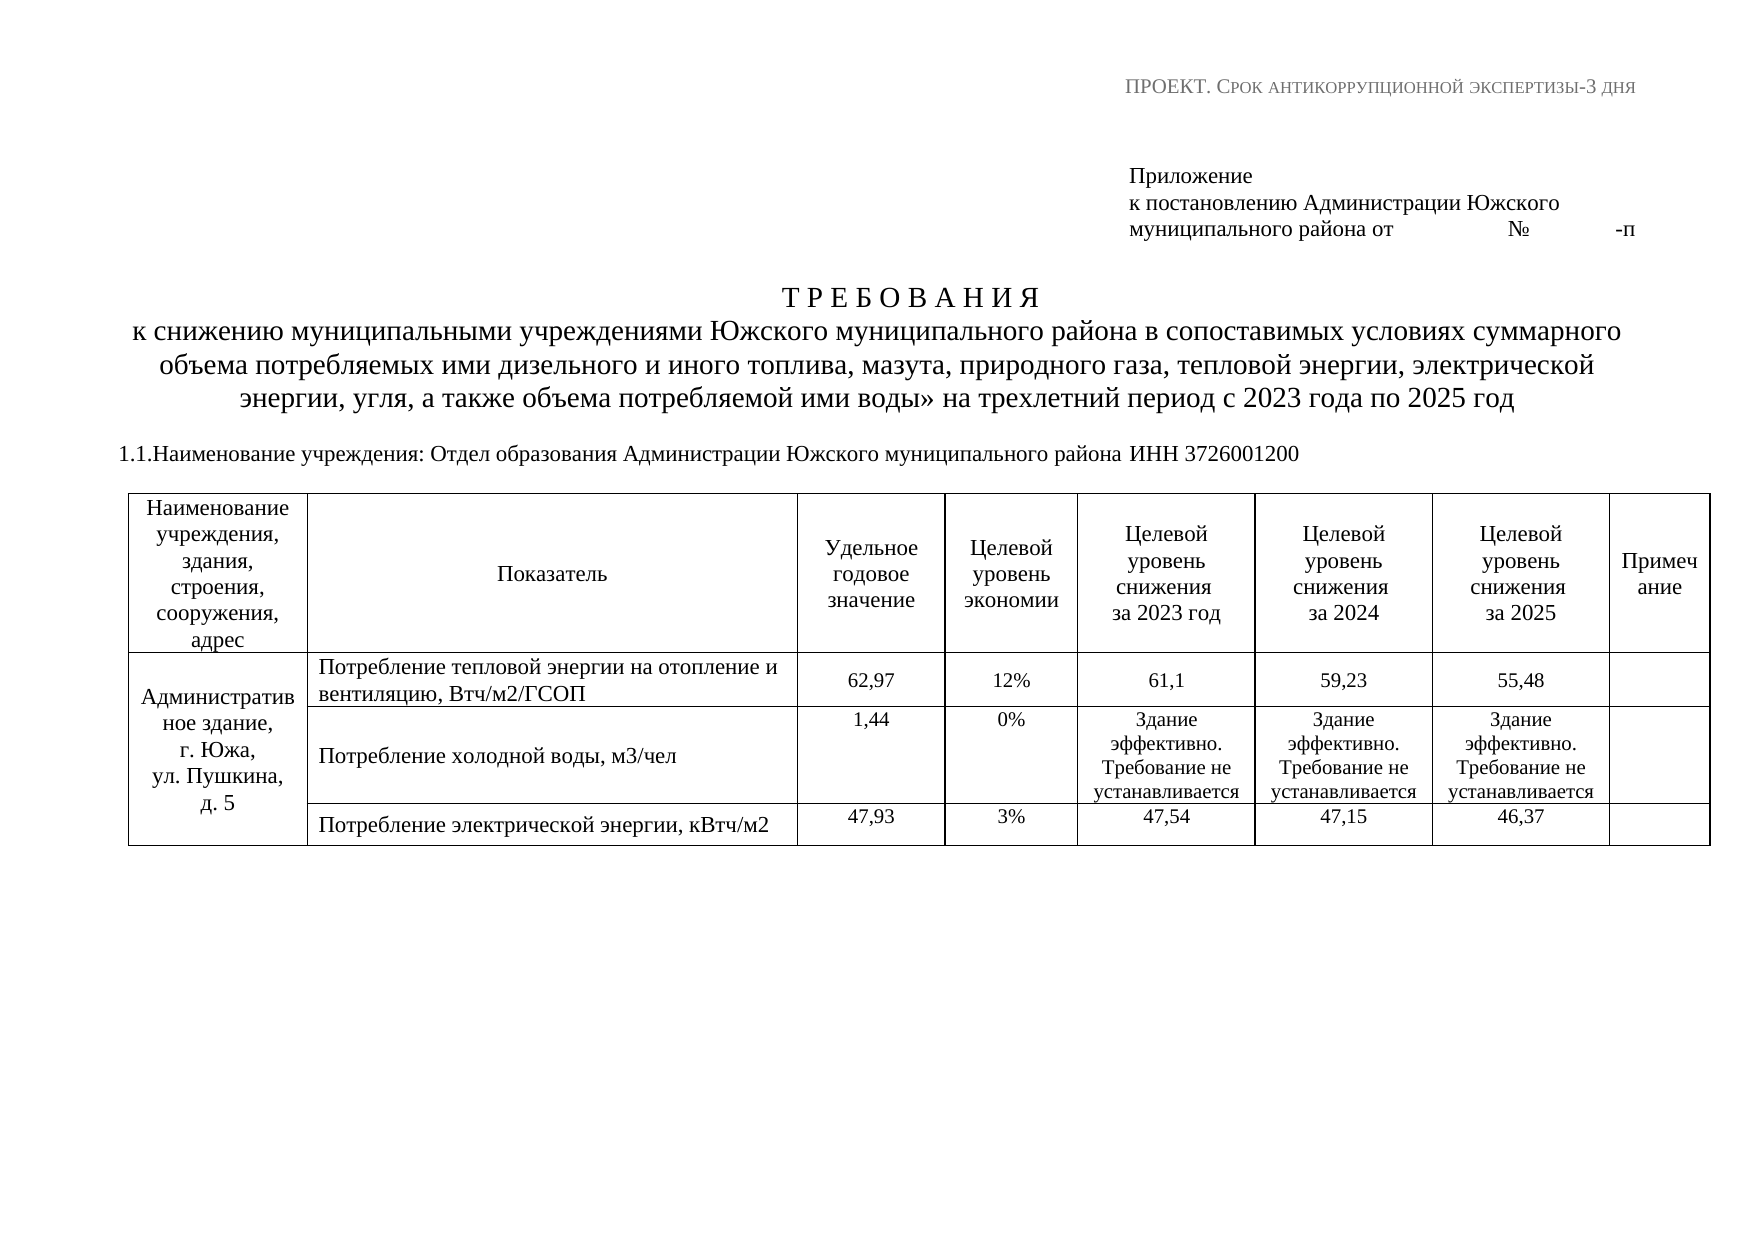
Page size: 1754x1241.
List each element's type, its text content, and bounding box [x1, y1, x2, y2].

table_header Показатель [308, 494, 797, 652]
table_header Целевой уровень экономии [946, 494, 1077, 652]
table_cell 62,97 [798, 653, 944, 706]
text Т Р Е Б О В А Н И Я к снижению муниципальными учреждениями Южского муниципального района в сопоставимых условиях суммарного объема потребляемых ими дизельного и иного топлива, мазута, природного газа, тепловой энергии, электрической энергии, угля, а также объема потребляемой ими воды» на трехлетний период с 2023 года по 2025 год [118, 280, 1636, 414]
table_cell Здание эффективно. Требование не устанавливается [1256, 707, 1432, 803]
table_header Примечание [1610, 494, 1709, 652]
table_cell [1610, 653, 1709, 706]
text Приложение к постановлению Администрации Южского [1003, 162, 1636, 215]
table_cell Потребление тепловой энергии на отопление и вентиляцию, Втч/м2/ГСОП [308, 653, 797, 706]
table_header Целевой уровень снижения за 2023 год [1078, 494, 1254, 652]
table_cell 55,48 [1433, 653, 1609, 706]
table_cell 46,37 [1433, 804, 1609, 845]
table_cell 1,44 [798, 707, 944, 803]
table_cell Потребление электрической энергии, кВтч/м2 [308, 804, 797, 845]
table_cell 47,15 [1256, 804, 1432, 845]
table_header Целевой уровень снижения за 2024 [1256, 494, 1432, 652]
table_cell [1610, 804, 1709, 845]
table_cell Административное здание, г. Южа, ул. Пушкина, д. 5 [129, 653, 307, 845]
text 1.1.Наименование учреждения: Отдел образования Администрации Южского муниципального района ИНН 3726001200 [118, 440, 1636, 467]
table_cell 59,23 [1256, 653, 1432, 706]
table_cell Потребление холодной воды, м3/чел [308, 707, 797, 803]
table_cell 61,1 [1078, 653, 1254, 706]
table_cell Здание эффективно. Требование не устанавливается [1433, 707, 1609, 803]
table_cell 0% [946, 707, 1077, 803]
table_cell [1610, 707, 1709, 803]
table_cell 47,93 [798, 804, 944, 845]
table_cell Здание эффективно. Требование не устанавливается [1078, 707, 1254, 803]
table_cell 47,54 [1078, 804, 1254, 845]
table_header Наименование учреждения, здания, строения, сооружения, адрес [129, 494, 307, 652]
table_header Целевой уровень снижения за 2025 [1433, 494, 1609, 652]
table_header Удельное годовое значение [798, 494, 944, 652]
table_cell 3% [946, 804, 1077, 845]
table_cell 12% [946, 653, 1077, 706]
text муниципального района от № -п [118, 215, 1636, 241]
